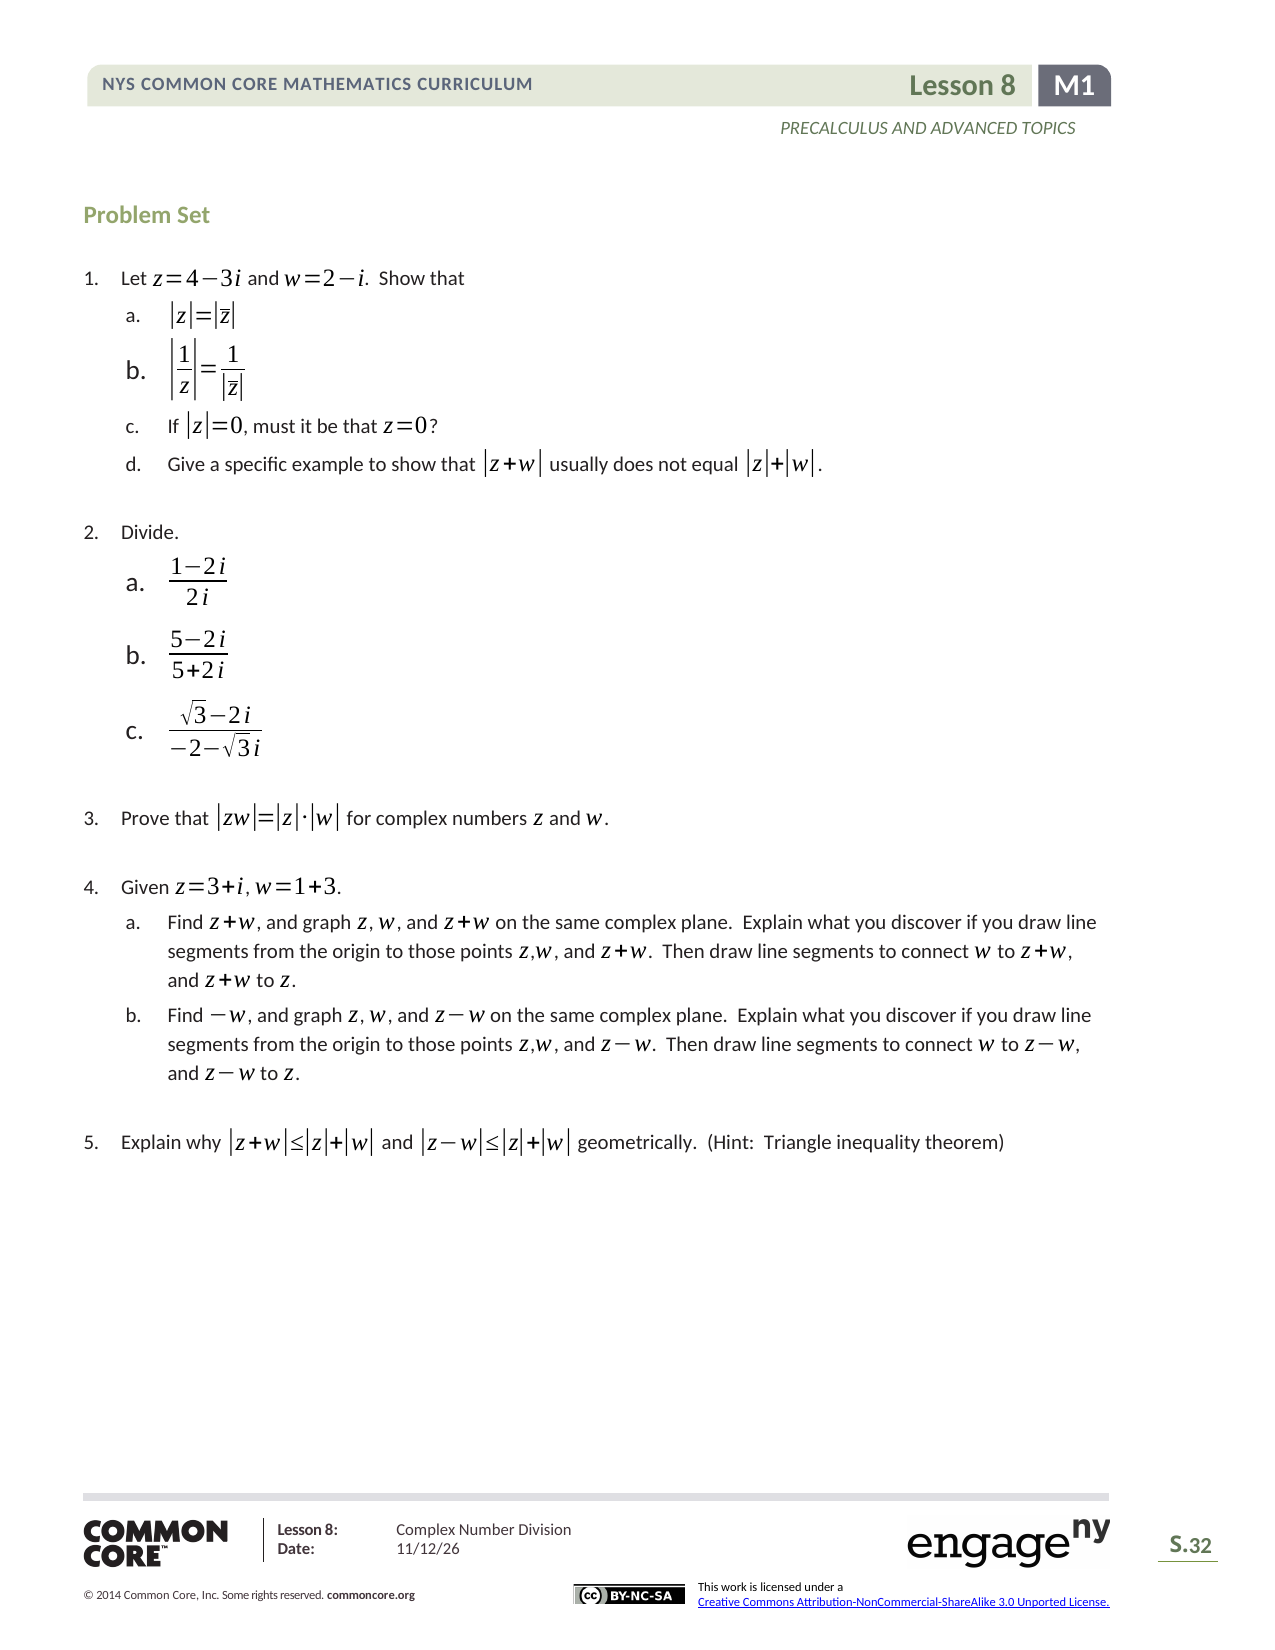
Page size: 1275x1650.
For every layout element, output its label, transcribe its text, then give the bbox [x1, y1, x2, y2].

text Problem Set [83, 200, 1108, 229]
picture [906, 1515, 1110, 1569]
text Divide. [83, 519, 1108, 545]
picture [572, 1584, 685, 1604]
list Find , and graph , , and on the same complex plane. Explain what you discover if you draw line segments from the origin to those points ,, and . Then draw line segments to connect to , and to . [125, 908, 1108, 993]
list Give a specific example to show that usually does not equal . [125, 448, 1108, 479]
text Prove that for complex numbers and . [83, 802, 1108, 833]
list Let and . Show that [83, 264, 1108, 292]
text Given , . [83, 873, 1108, 901]
list Find , and graph , , and on the same complex plane. Explain what you discover if you draw line segments from the origin to those points ,, and . Then draw line segments to connect to , and to . [125, 1001, 1108, 1086]
text Explain why and geometrically. (Hint: Triangle inequality theorem) [83, 1127, 1108, 1157]
list If , must it be that ? [125, 410, 1108, 441]
picture [79, 1515, 232, 1572]
